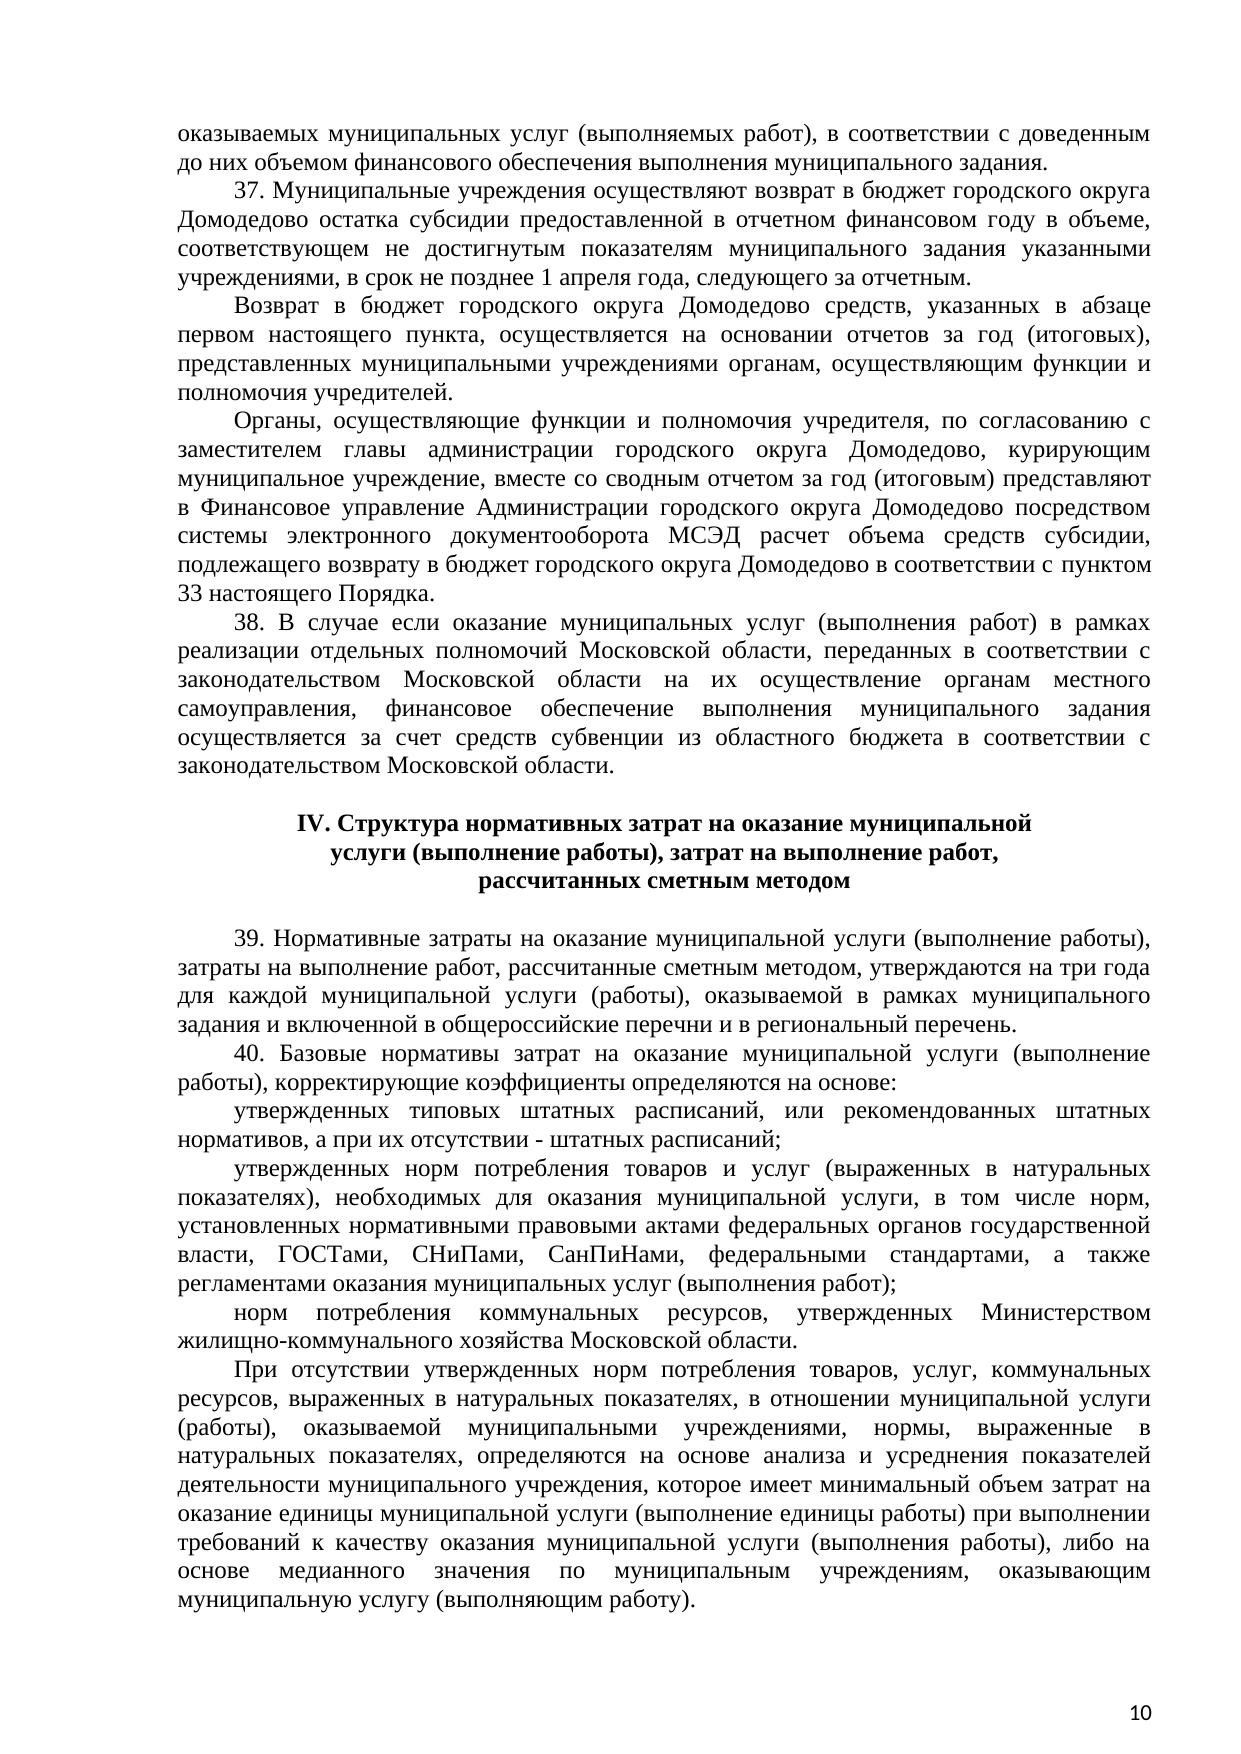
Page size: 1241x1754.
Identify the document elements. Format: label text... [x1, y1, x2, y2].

text При отсутствии утвержденных норм потребления товаров, услуг, коммунальных ресурсов, выраженных в натуральных показателях, в отношении муниципальной услуги (работы), оказываемой муниципальными учреждениями, нормы, выраженные в натуральных показателях, определяются на основе анализа и усреднения показателей деятельности муниципального учреждения, которое имеет минимальный объем затрат на оказание единицы муниципальной услуги (выполнение единицы работы) при выполнении требований к качеству оказания муниципальной услуги (выполнения работы), либо на основе медианного значения по муниципальным учреждениям, оказывающим муниципальную услугу (выполняющим работу). [177, 1354, 1152, 1613]
text 37. Муниципальные учреждения осуществляют возврат в бюджет городского округа Домодедово остатка субсидии предоставленной в отчетном финансовом году в объеме, соответствующем не достигнутым показателям муниципального задания указанными учреждениями, в срок не позднее 1 апреля года, следующего за отчетным. [177, 176, 1152, 291]
text 40. Базовые нормативы затрат на оказание муниципальной услуги (выполнение работы), корректирующие коэффициенты определяются на основе: [177, 1038, 1152, 1096]
title IV. Структура нормативных затрат на оказание муниципальной [177, 808, 1152, 837]
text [177, 118, 1152, 176]
text Возврат в бюджет городского округа Домодедово средств, указанных в абзаце первом настоящего пункта, осуществляется на основании отчетов за год (итоговых), представленных муниципальными учреждениями органам, осуществляющим функции и полномочия учредителей. [177, 291, 1152, 406]
text Органы, осуществляющие функции и полномочия учредителя, по согласованию с заместителем главы администрации городского округа Домодедово, курирующим муниципальное учреждение, вместе со сводным отчетом за год (итоговым) представляют в Финансовое управление Администрации городского округа Домодедово посредством системы электронного документооборота МСЭД расчет объема средств субсидии, подлежащего возврату в бюджет городского округа Домодедово в соответствии с пунктом 33 настоящего Порядка. [177, 406, 1152, 607]
text утвержденных типовых штатных расписаний, или рекомендованных штатных нормативов, а при их отсутствии - штатных расписаний; [177, 1096, 1152, 1153]
title рассчитанных сметным методом [177, 866, 1152, 894]
text 39. Нормативные затраты на оказание муниципальной услуги (выполнение работы), затраты на выполнение работ, рассчитанные сметным методом, утверждаются на три года для каждой муниципальной услуги (работы), оказываемой в рамках муниципального задания и включенной в общероссийские перечни и в региональный перечень. [177, 923, 1152, 1038]
text утвержденных норм потребления товаров и услуг (выраженных в натуральных показателях), необходимых для оказания муниципальной услуги, в том числе норм, установленных нормативными правовыми актами федеральных органов государственной власти, ГОСТами, СНиПами, СанПиНами, федеральными стандартами, а также регламентами оказания муниципальных услуг (выполнения работ); [177, 1153, 1152, 1297]
text норм потребления коммунальных ресурсов, утвержденных Министерством жилищно-коммунального хозяйства Московской области. [177, 1297, 1152, 1354]
title услуги (выполнение работы), затрат на выполнение работ, [177, 837, 1152, 866]
text 38. В случае если оказание муниципальных услуг (выполнения работ) в рамках реализации отдельных полномочий Московской области, переданных в соответствии с законодательством Московской области на их осуществление органам местного самоуправления, финансовое обеспечение выполнения муниципального задания осуществляется за счет средств субвенции из областного бюджета в соответствии с законодательством Московской области. [177, 607, 1152, 779]
